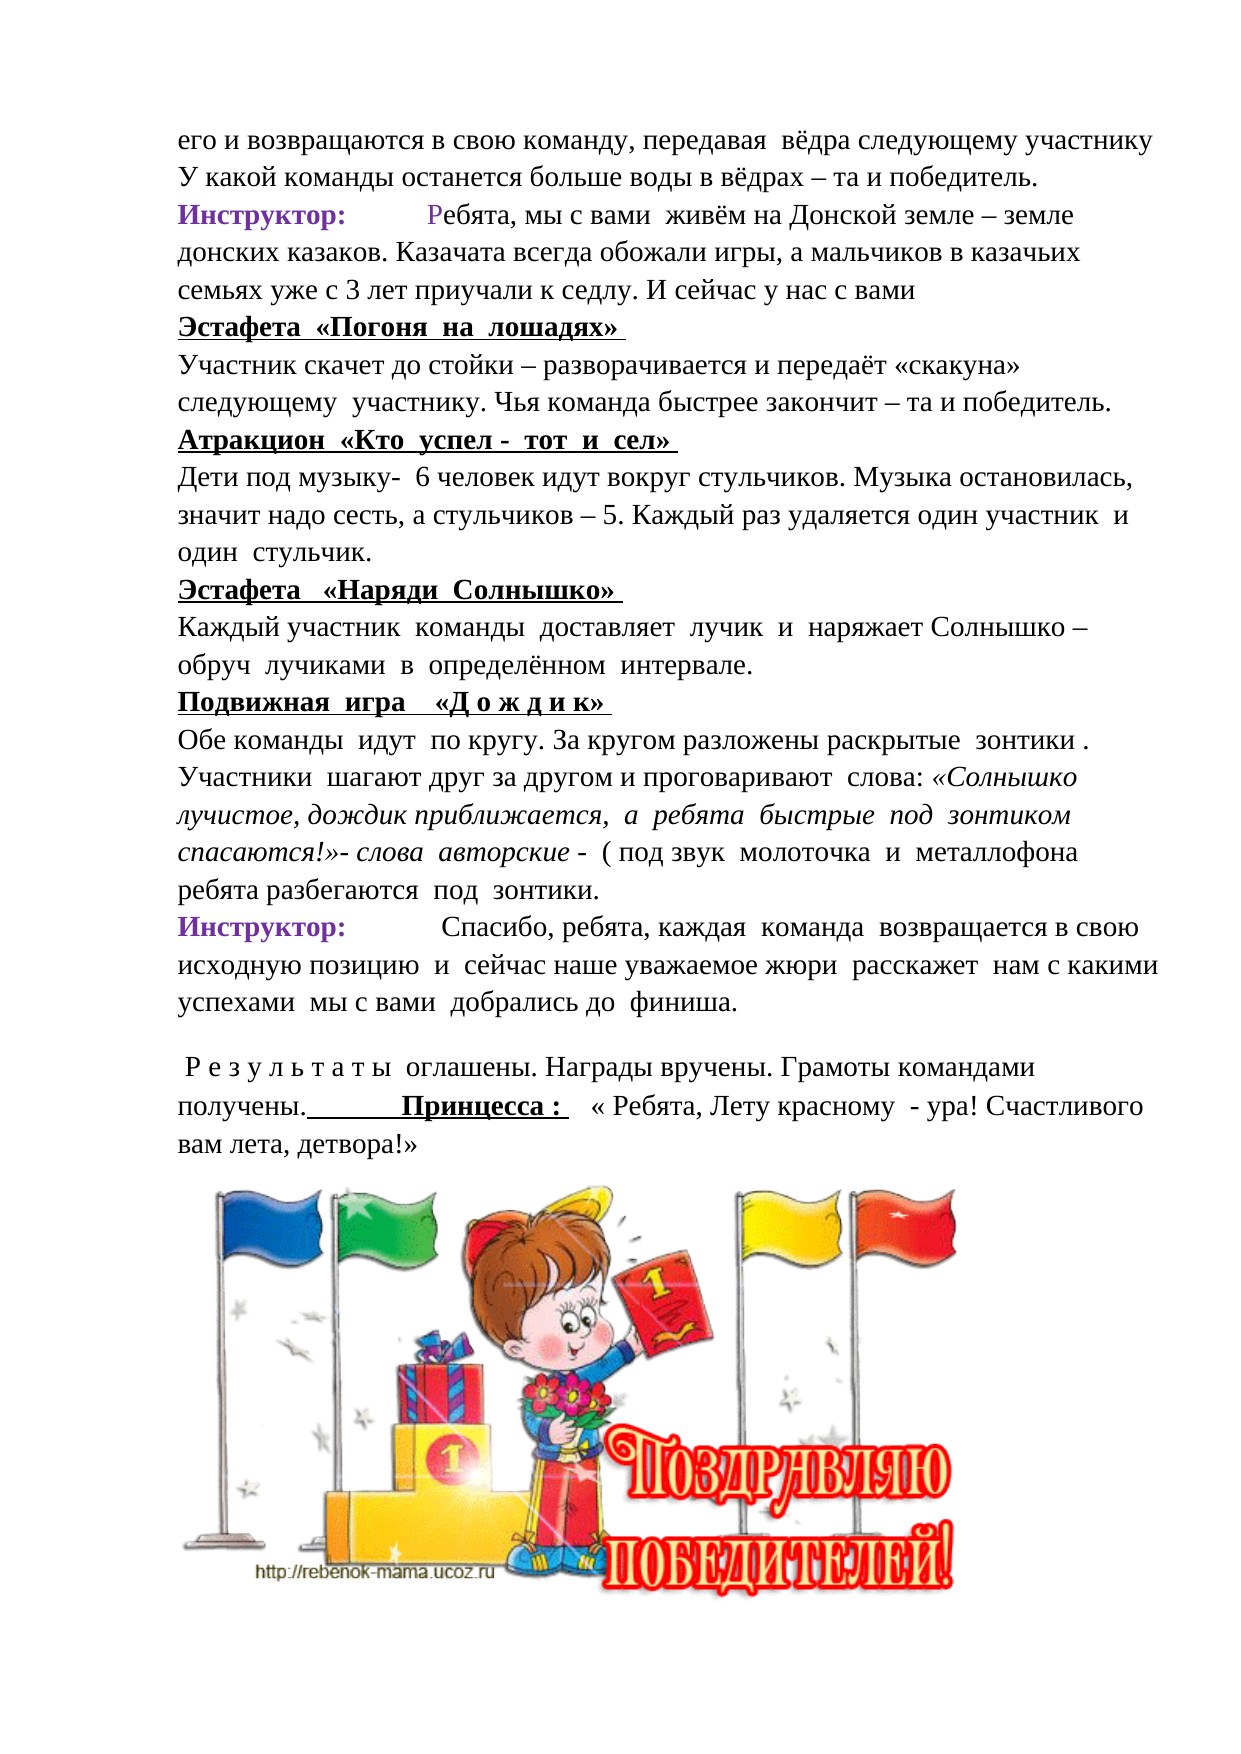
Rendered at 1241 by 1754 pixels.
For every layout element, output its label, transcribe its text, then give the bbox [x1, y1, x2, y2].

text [177, 118, 1166, 1018]
text Р е з у л ь т а т ы оглашены. Награды вручены. Грамоты командами получены. Принцесса : « Ребята, Лету красному - ура! Счастливого вам лета, детвора!» [177, 1049, 1152, 1160]
picture [177, 1185, 959, 1607]
